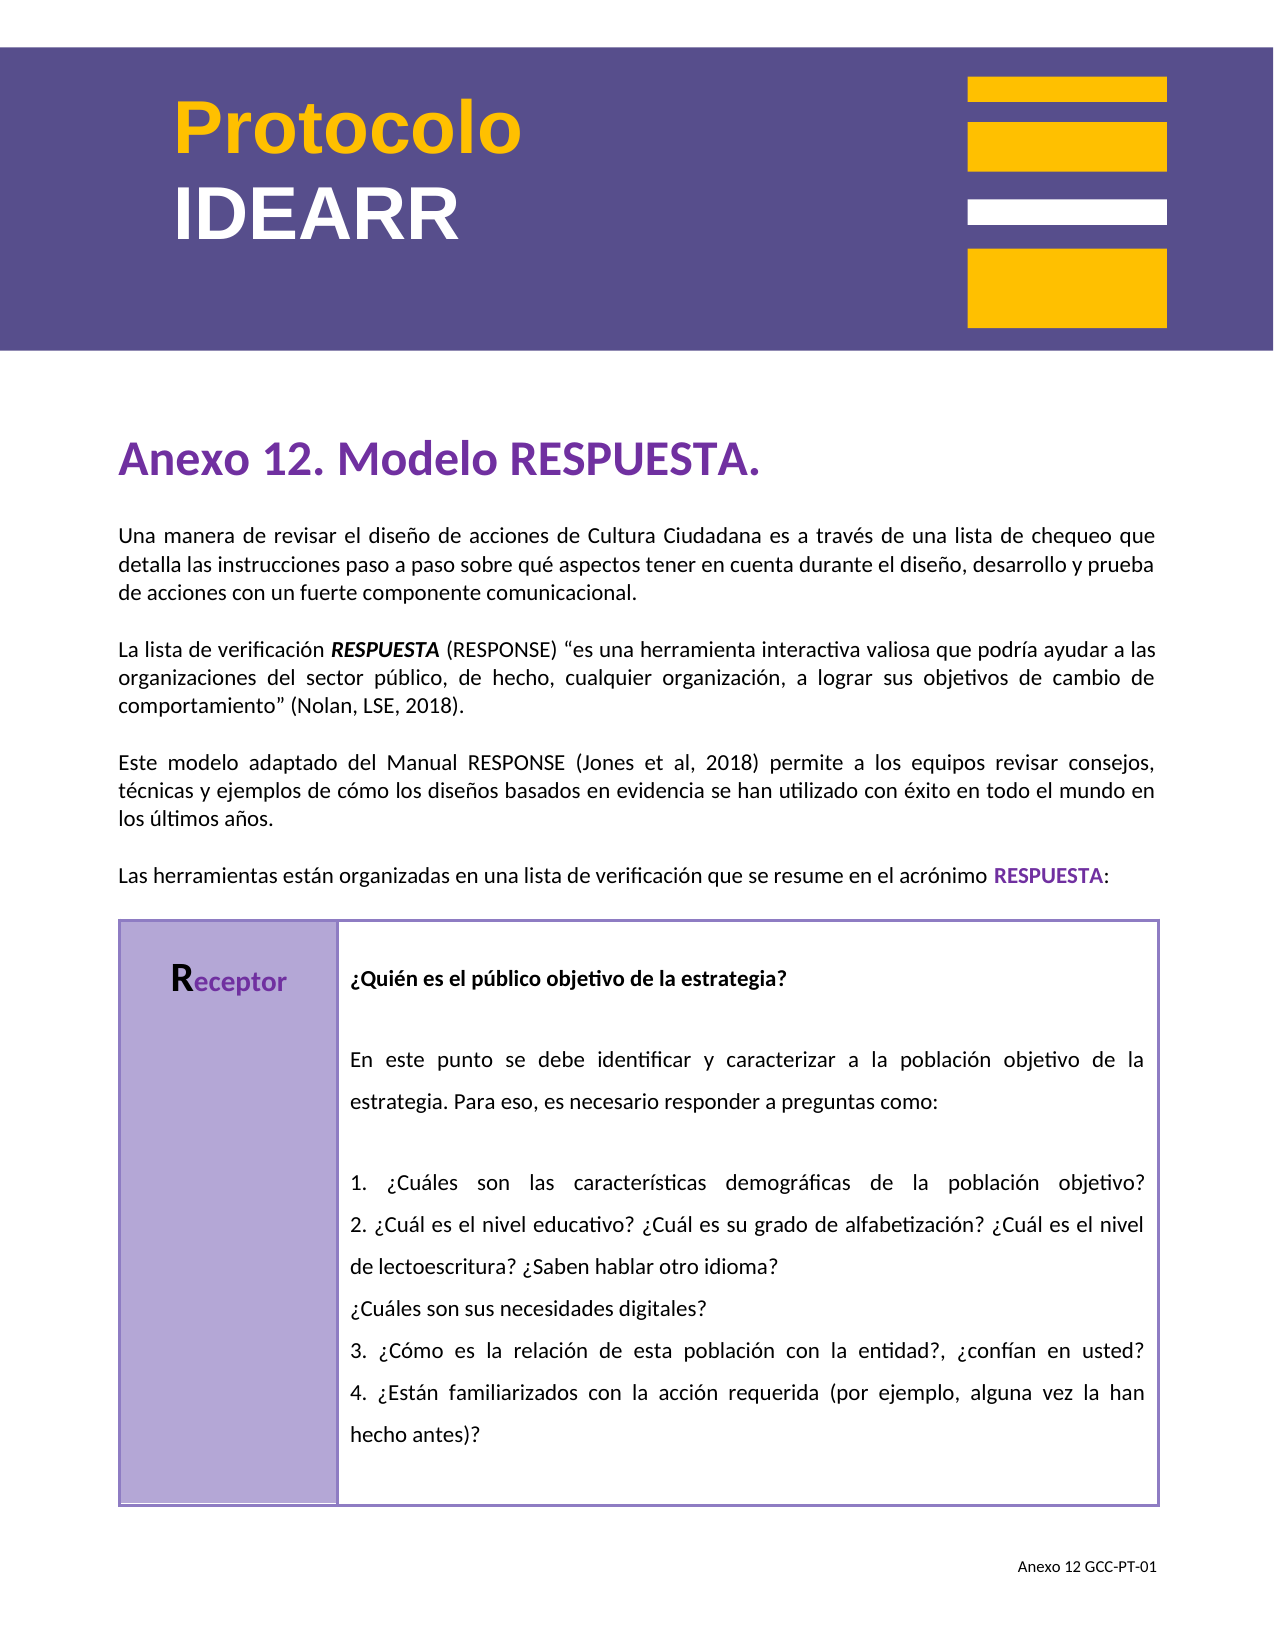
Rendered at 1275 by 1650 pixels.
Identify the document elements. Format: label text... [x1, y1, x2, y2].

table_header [339, 922, 1157, 1503]
text Una manera de revisar el diseño de acciones de Cultura Ciudadana es a través de una lista de chequeo que detalla las instrucciones paso a paso sobre qué aspectos tener en cuenta durante el diseño, desarrollo y prueba de acciones con un fuerte componente comunicacional. [118, 522, 1157, 606]
text Anexo 12. Modelo RESPUESTA. [118, 427, 1157, 488]
text Las herramientas están organizadas en una lista de verificación que se resume en el acrónimo RESPUESTA: [118, 861, 1157, 889]
text Este modelo adaptado del Manual RESPONSE (Jones et al, 2018) permite a los equipos revisar consejos, técnicas y ejemplos de cómo los diseños basados en evidencia se han utilizado con éxito en todo el mundo en los últimos años. [118, 748, 1157, 832]
text La lista de verificación RESPUESTA (RESPONSE) “es una herramienta interactiva valiosa que podría ayudar a las organizaciones del sector público, de hecho, cualquier organización, a lograr sus objetivos de cambio de comportamiento” (Nolan, LSE, 2018). [118, 635, 1157, 719]
table_header Receptor [121, 922, 336, 1503]
